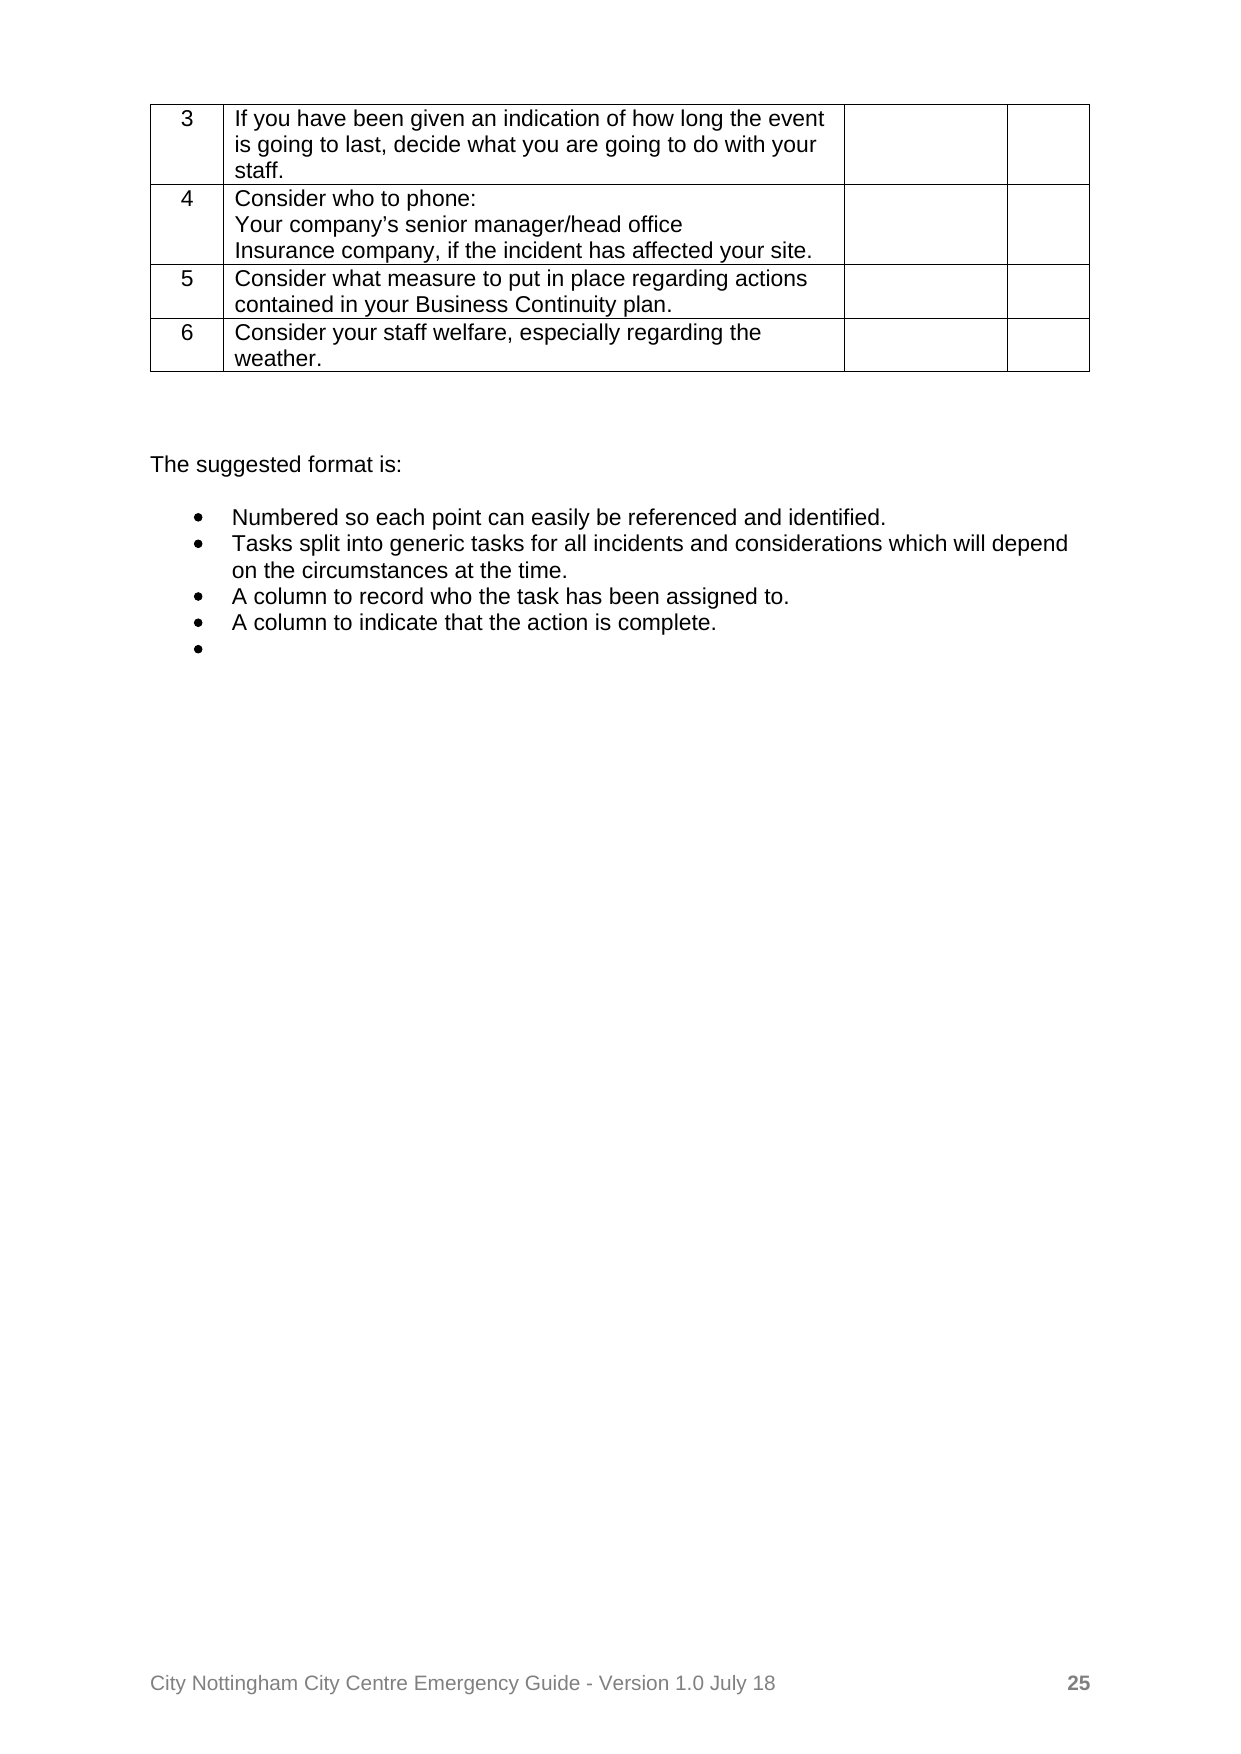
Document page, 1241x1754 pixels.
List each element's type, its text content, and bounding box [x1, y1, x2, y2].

list A column to record who the task has been assigned to. [194, 583, 1090, 609]
table_cell [1008, 105, 1089, 183]
table_cell [845, 265, 1007, 317]
table_cell [845, 185, 1007, 264]
list Tasks split into generic tasks for all incidents and considerations which will depend on the circumstances at the time. [194, 530, 1090, 583]
table_cell [845, 319, 1007, 371]
list A column to indicate that the action is complete. [194, 609, 1090, 636]
text The suggested format is: [150, 451, 1090, 478]
table_cell Consider your staff welfare, especially regarding the weather. [224, 319, 844, 371]
table_cell [1008, 185, 1089, 264]
table_cell 6 [151, 319, 223, 371]
table_cell [1008, 319, 1089, 371]
table_cell 3 [151, 105, 223, 183]
table_cell Consider who to phone: Your company’s senior manager/head office Insurance company, if the incident has affected your site. [224, 185, 844, 264]
table_cell If you have been given an indication of how long the event is going to last, decide what you are going to do with your staff. [224, 105, 844, 183]
table_cell [1008, 265, 1089, 317]
table_cell [845, 105, 1007, 183]
table_cell 4 [151, 185, 223, 264]
list Numbered so each point can easily be referenced and identified. [194, 504, 1090, 530]
table_cell 5 [151, 265, 223, 317]
table_cell Consider what measure to put in place regarding actions contained in your Business Continuity plan. [224, 265, 844, 317]
